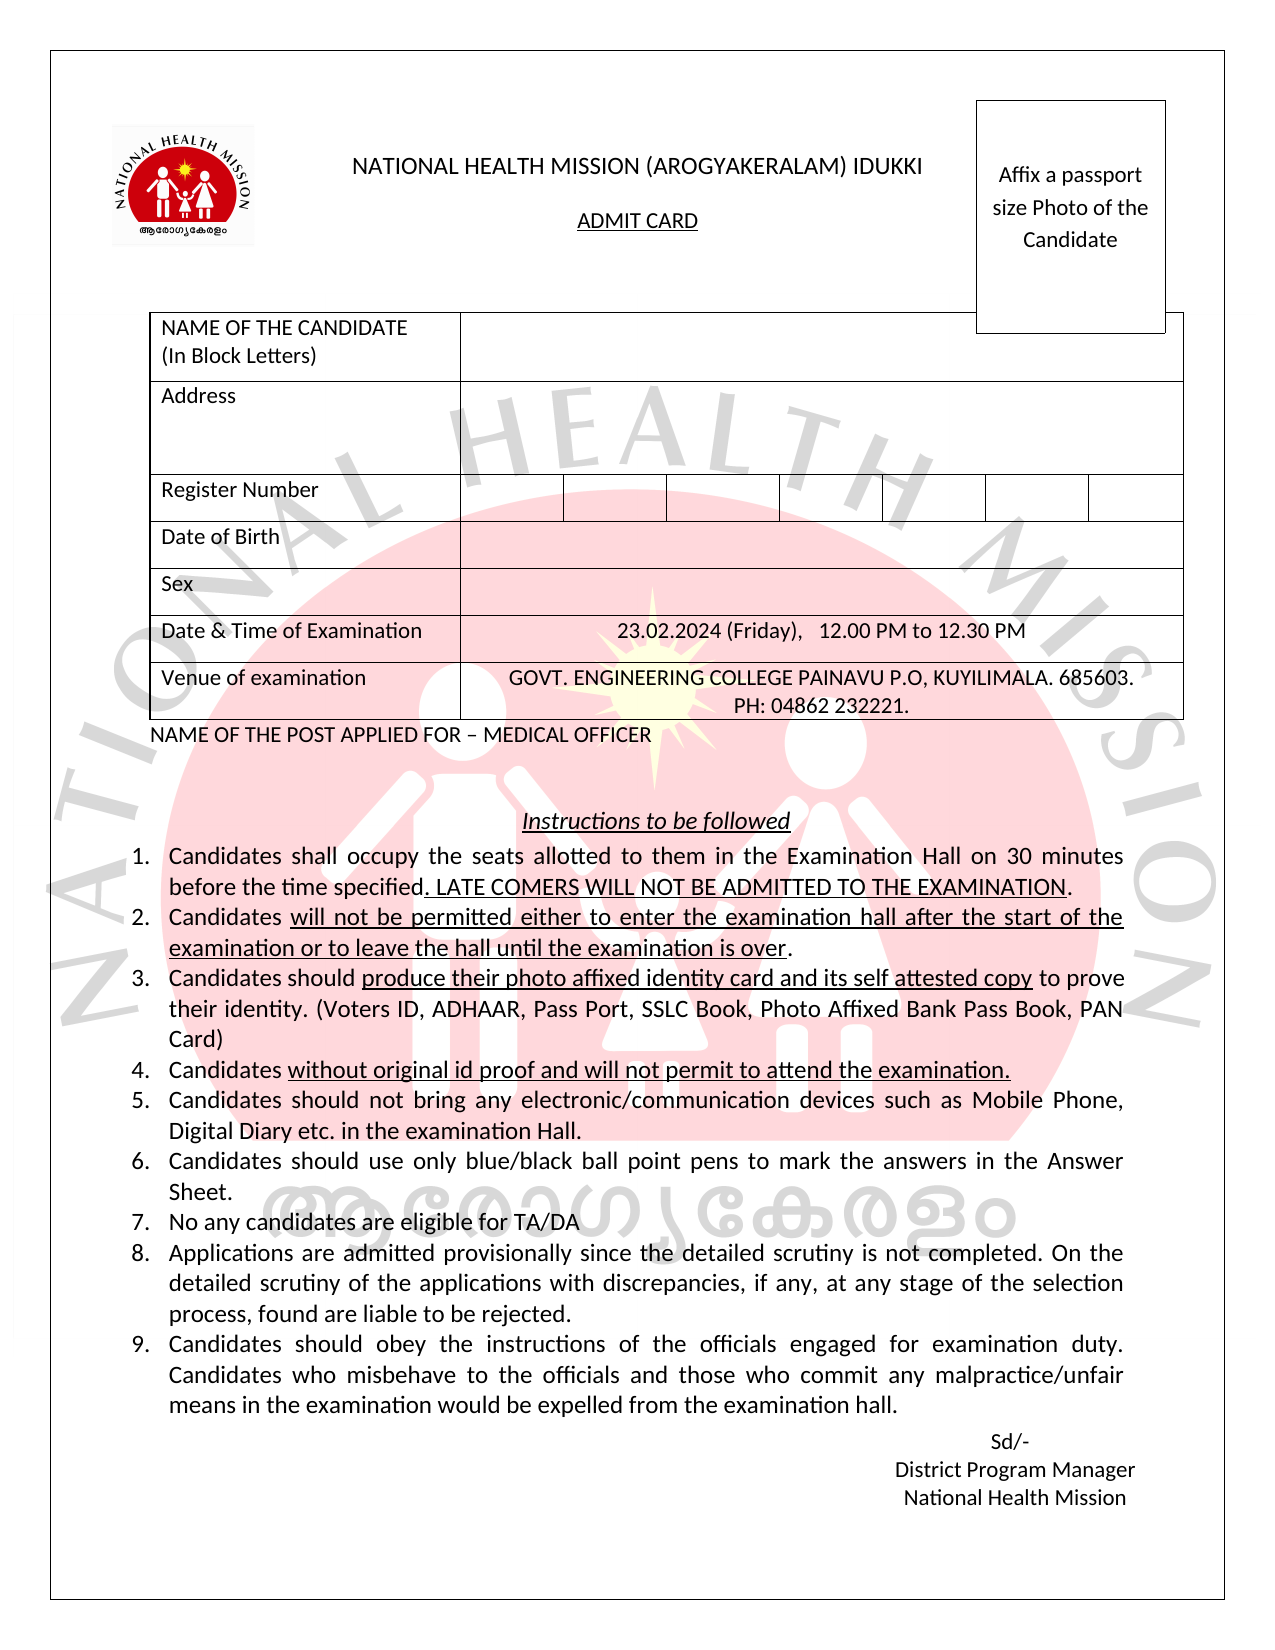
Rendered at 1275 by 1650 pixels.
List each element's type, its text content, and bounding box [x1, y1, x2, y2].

table_cell Address [151, 382, 460, 474]
list Candidates without original id proof and will not permit to attend the examination. [131, 1054, 1125, 1084]
list Candidates will not be permitted either to enter the examination hall after the start of the examination or to leave the hall until the examination is over. [131, 901, 1125, 962]
table_cell [461, 522, 1183, 568]
table_cell [1089, 475, 1183, 521]
list Candidates should use only blue/black ball point pens to mark the answers in the Answer Sheet. [131, 1145, 1125, 1206]
table_cell [883, 475, 985, 521]
list Instructions to be followed [187, 805, 1125, 836]
table_header [461, 313, 1183, 381]
picture [112, 124, 255, 247]
table_cell [667, 475, 779, 521]
text NAME OF THE POST APPLIED FOR – MEDICAL OFFICER [150, 720, 1125, 748]
list Candidates should obey the instructions of the officials engaged for examination duty. Candidates who misbehave to the officials and those who commit any malpractice/unfair means in the examination would be expelled from the examination hall. [131, 1328, 1125, 1420]
text ADMIT CARD [287, 206, 976, 234]
list No any candidates are eligible for TA/DA [131, 1206, 1125, 1237]
table_cell [780, 475, 882, 521]
table_cell [986, 475, 1088, 521]
table_cell [564, 475, 666, 521]
table_cell Date & Time of Examination [151, 616, 460, 662]
table_cell [461, 475, 563, 521]
table_cell [461, 382, 1183, 474]
list Applications are admitted provisionally since the detailed scrutiny is not completed. On the detailed scrutiny of the applications with discrepancies, if any, at any stage of the selection process, found are liable to be rejected. [131, 1237, 1125, 1328]
table_header NAME OF THE CANDIDATE (In Block Letters) [151, 313, 460, 381]
table_cell [461, 569, 1183, 615]
table_cell Date of Birth [151, 522, 460, 568]
list Candidates should not bring any electronic/communication devices such as Mobile Phone, Digital Diary etc. in the examination Hall. [131, 1084, 1125, 1145]
table_cell Venue of examination [151, 663, 460, 719]
list Candidates shall occupy the seats allotted to them in the Examination Hall on 30 minutes before the time specified. LATE COMERS WILL NOT BE ADMITTED TO THE EXAMINATION. [131, 840, 1125, 901]
table_cell Register Number [151, 475, 460, 521]
list Candidates should produce their photo affixed identity card and its self attested copy to prove their identity. (Voters ID, ADHAAR, Pass Port, SSLC Book, Photo Affixed Bank Pass Book, PAN Card) [131, 962, 1125, 1054]
text NATIONAL HEALTH MISSION (AROGYAKERALAM) IDUKKI [287, 150, 976, 181]
table_cell GOVT. ENGINEERING COLLEGE PAINAVU P.O, KUYILIMALA. 685603. PH: 04862 232221. [461, 663, 1183, 719]
table_cell 23.02.2024 (Friday), 12.00 PM to 12.30 PM [461, 616, 1183, 662]
table_cell Sex [151, 569, 460, 615]
